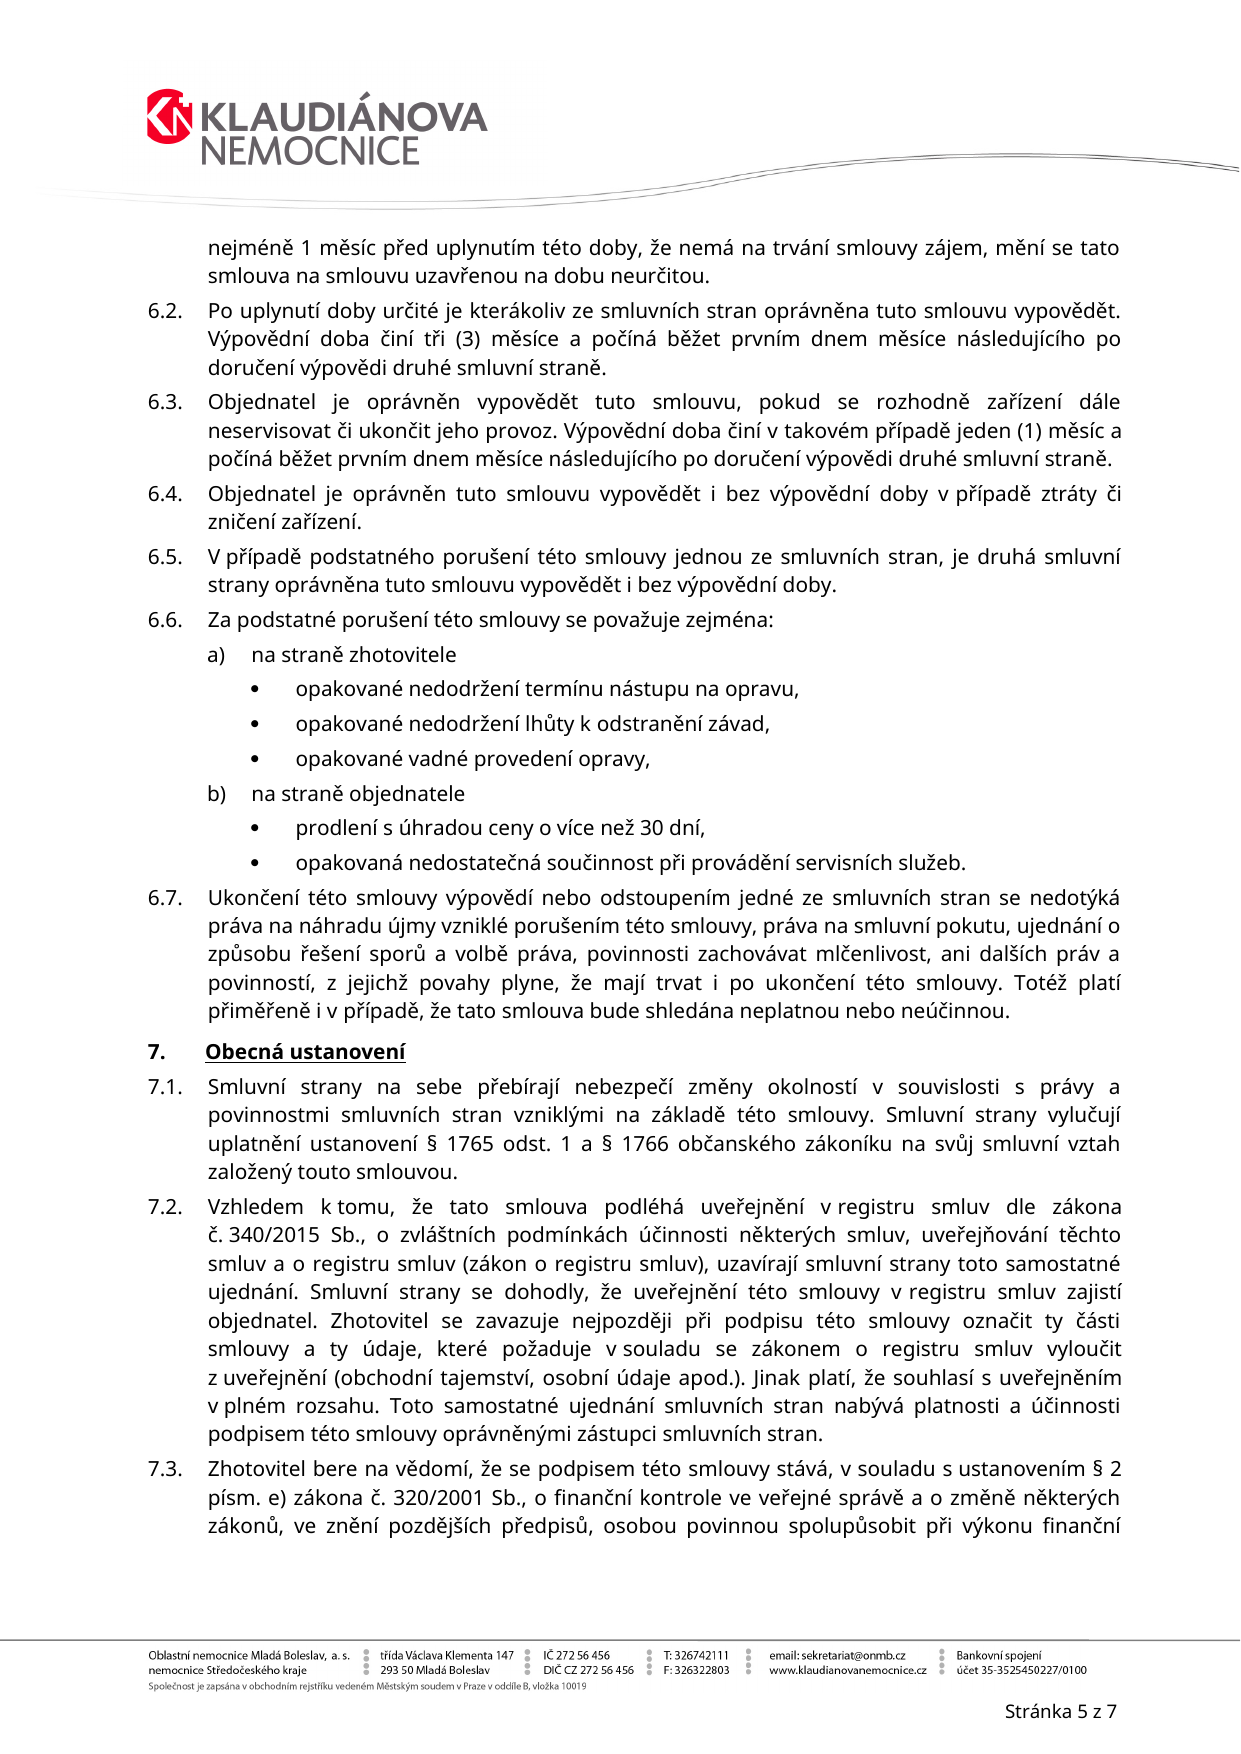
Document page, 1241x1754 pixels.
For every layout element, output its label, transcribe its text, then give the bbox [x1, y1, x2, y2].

picture [145, 1645, 1089, 1693]
subtitle Obecná ustanovení [148, 1037, 1122, 1066]
subtitle Smluvní strany na sebe přebírají nebezpečí změny okolností v souvislosti s právy a povinnostmi smluvních stran vzniklými na základě této smlouvy. Smluvní strany vylučují uplatnění ustanovení § 1765 odst. § 1766 občanského zákoníku na svůj smluvní vztah založený touto smlouvou. [148, 1072, 1122, 1186]
subtitle Po uplynutí doby určité je kterákoliv ze smluvních stran oprávněna tuto smlouvu vypovědět. Výpovědní doba činí tři (3) měsíce a počíná běžet prvním dnem měsíce následujícího po doručení výpovědi druhé smluvní straně. [148, 296, 1122, 381]
subtitle opakovaná nedostatečná součinnost při provádění servisních služeb. [251, 848, 1122, 876]
subtitle Za podstatné porušení této smlouvy se považuje zejména: [148, 605, 1122, 634]
picture [34, 60, 1240, 221]
subtitle opakované vadné provedení opravy, [251, 744, 1122, 772]
subtitle prodlení s úhradou ceny o více než 30 dní, [251, 813, 1122, 842]
subtitle V případě podstatného porušení této smlouvy jednou ze smluvních stran, je druhá smluvní strany oprávněna tuto smlouvu vypovědět i bez výpovědní doby. [148, 542, 1122, 599]
subtitle Objednatel je oprávněn vypovědět tuto smlouvu, pokud se rozhodně zařízení dále neservisovat či ukončit jeho provoz. Výpovědní doba činí v takovém případě jeden (1) měsíc a počíná běžet prvním dnem měsíce následujícího po doručení výpovědi druhé smluvní straně. [148, 387, 1122, 473]
subtitle na straně objednatele [207, 779, 1122, 807]
subtitle na straně zhotovitele [207, 640, 1122, 668]
subtitle opakované nedodržení termínu nástupu na opravu, [251, 674, 1122, 703]
subtitle Objednatel je oprávněn tuto smlouvu vypovědět i bez výpovědní doby v případě ztráty či zničení zařízení. [148, 479, 1122, 536]
subtitle Vzhledem k tomu, že tato smlouva podléhá uveřejnění v registru smluv dle zákona č. 340/2015 Sb., o zvláštních podmínkách účinnosti některých smluv, uveřejňování těchto smluv a o registru smluv (zákon o registru smluv), uzavírají smluvní strany toto samostatné ujednání. Smluvní strany se dohodly, že uveřejnění této smlouvy v registru smluv zajistí objednatel. Zhotovitel se zavazuje nejpozději při podpisu této smlouvy označit ty části smlouvy a ty údaje, které požaduje v souladu se zákonem o registru smluv vyloučit z uveřejnění (obchodní tajemství, osobní údaje apod.). Jinak platí, že souhlasí s uveřejněním v plném rozsahu. Toto samostatné ujednání smluvních stran nabývá platnosti a účinnosti podpisem této smlouvy oprávněnými zástupci smluvních stran. [148, 1192, 1122, 1448]
subtitle opakované nedodržení lhůty k odstranění závad, [251, 709, 1122, 738]
subtitle Ukončení této smlouvy výpovědí nebo odstoupením jedné ze smluvních stran se nedotýká práva na náhradu újmy vzniklé porušením této smlouvy, práva na smluvní pokutu, ujednání o způsobu řešení sporů a volbě práva, povinnosti zachovávat mlčenlivost, ani dalších práv a povinností, z jejichž povahy plyne, že mají trvat i po ukončení této smlouvy. Totéž platí přiměřeně i v případě, že tato smlouva bude shledána neplatnou nebo neúčinnou. [148, 883, 1122, 1025]
